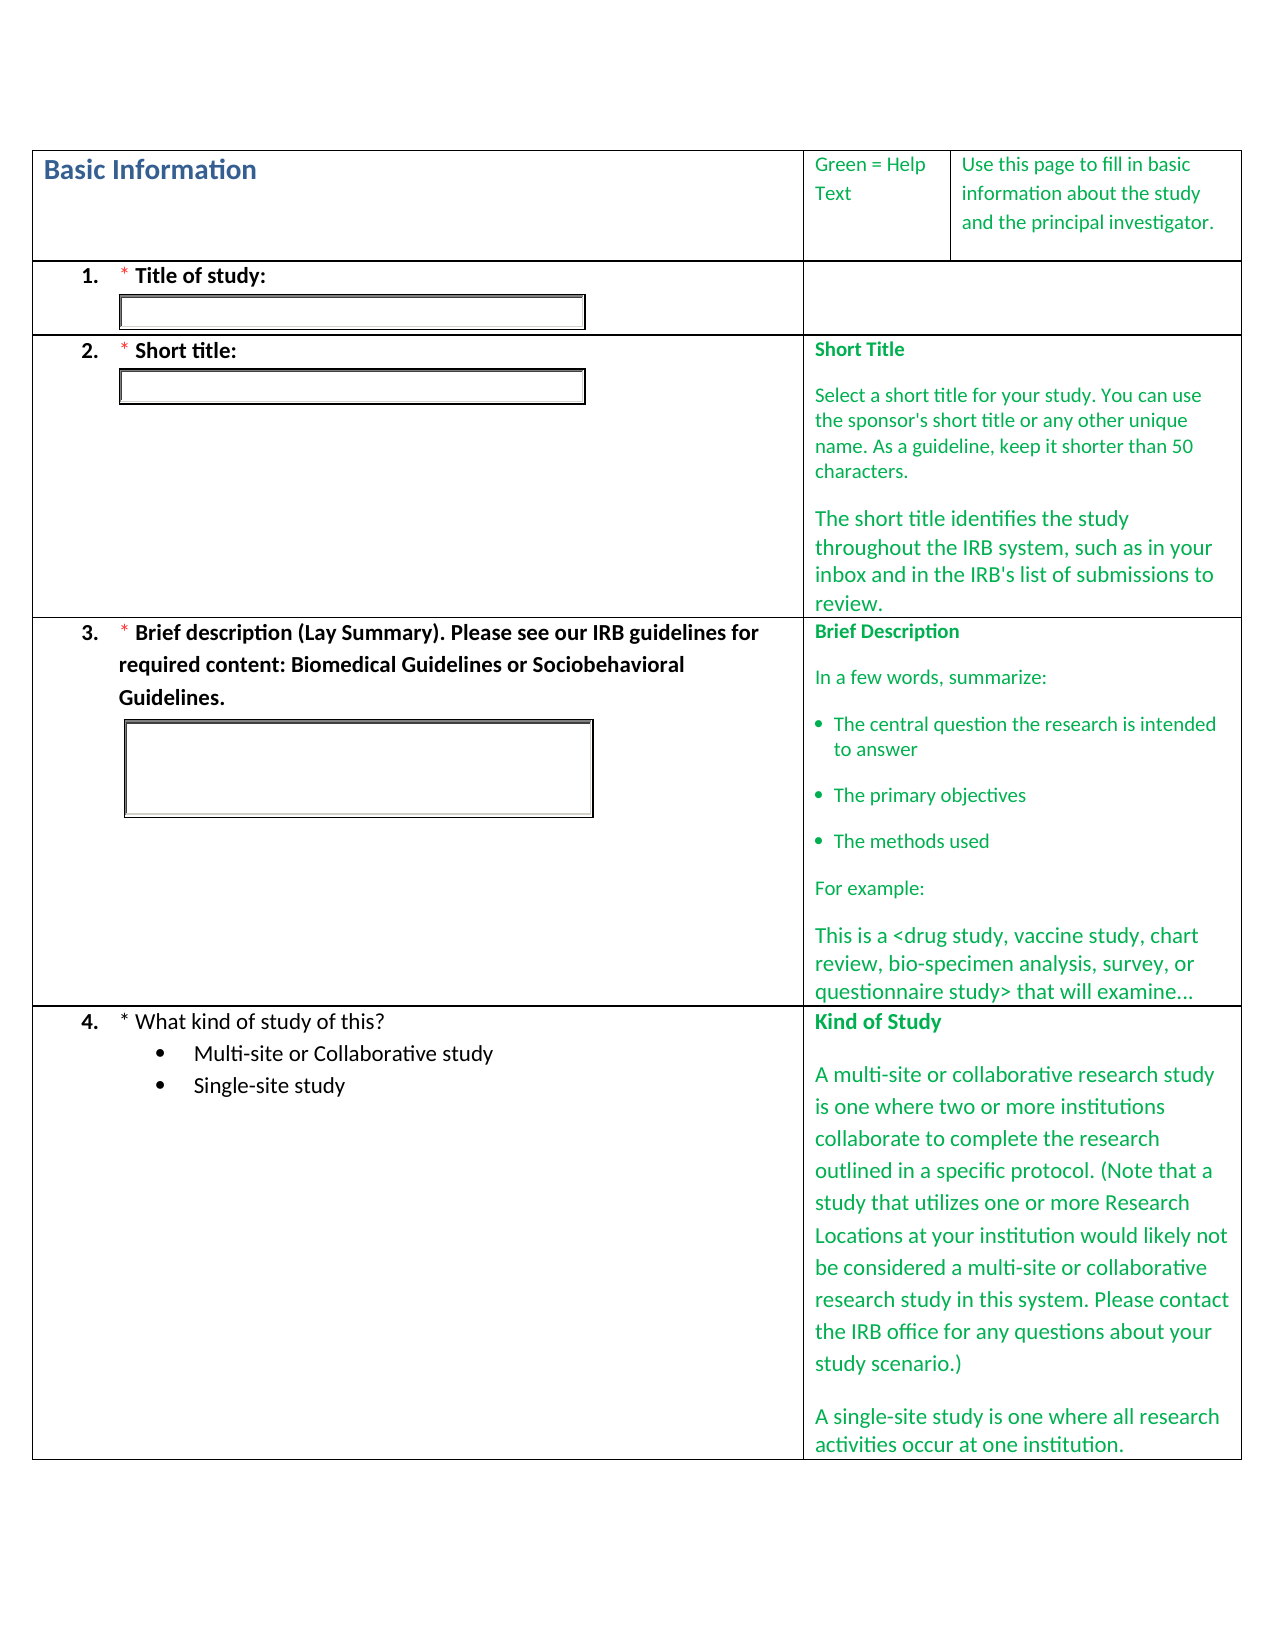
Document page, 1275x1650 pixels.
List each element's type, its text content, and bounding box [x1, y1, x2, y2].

table_cell [804, 262, 1241, 334]
table_cell * What kind of study of this? Multi-site or Collaborative study Single-site study [33, 1007, 803, 1458]
table_header Basic Information [33, 151, 803, 260]
table_cell * Brief description (Lay Summary). Please see our IRB guidelines for required content: Biomedical Guidelines or Sociobehavioral Guidelines. [33, 618, 803, 1005]
table_header Use this page to fill in basic information about the study and the principal investigator. [951, 151, 1241, 260]
table_cell Kind of Study A multi-site or collaborative research study is one where two or more institutions collaborate to complete the research outlined in a specific protocol. (Note that a study that utilizes one or more Research Locations at your institution would likely not be considered a multi-site or collaborative research study in this system. Please contact the IRB office for any questions about your study scenario.) A single-site study is one where all research activities occur at one institution. [804, 1007, 1241, 1458]
table_cell * Short title: [33, 336, 803, 617]
table_cell * Title of study: [33, 262, 803, 334]
table_header Green = Help Text [804, 151, 950, 260]
table_cell Brief Description In a few words, summarize: The central question the research is intended to answer The primary objectives The methods used For example: This is a <drug study, vaccine study, chart review, bio-specimen analysis, survey, or questionnaire study> that will examine... [804, 618, 1241, 1005]
table_cell Short Title Select a short title for your study. You can use the sponsor's short title or any other unique name. As a guideline, keep it shorter than 50 characters. The short title identifies the study throughout the IRB system, such as in your inbox and in the IRB's list of submissions to review. [804, 336, 1241, 617]
